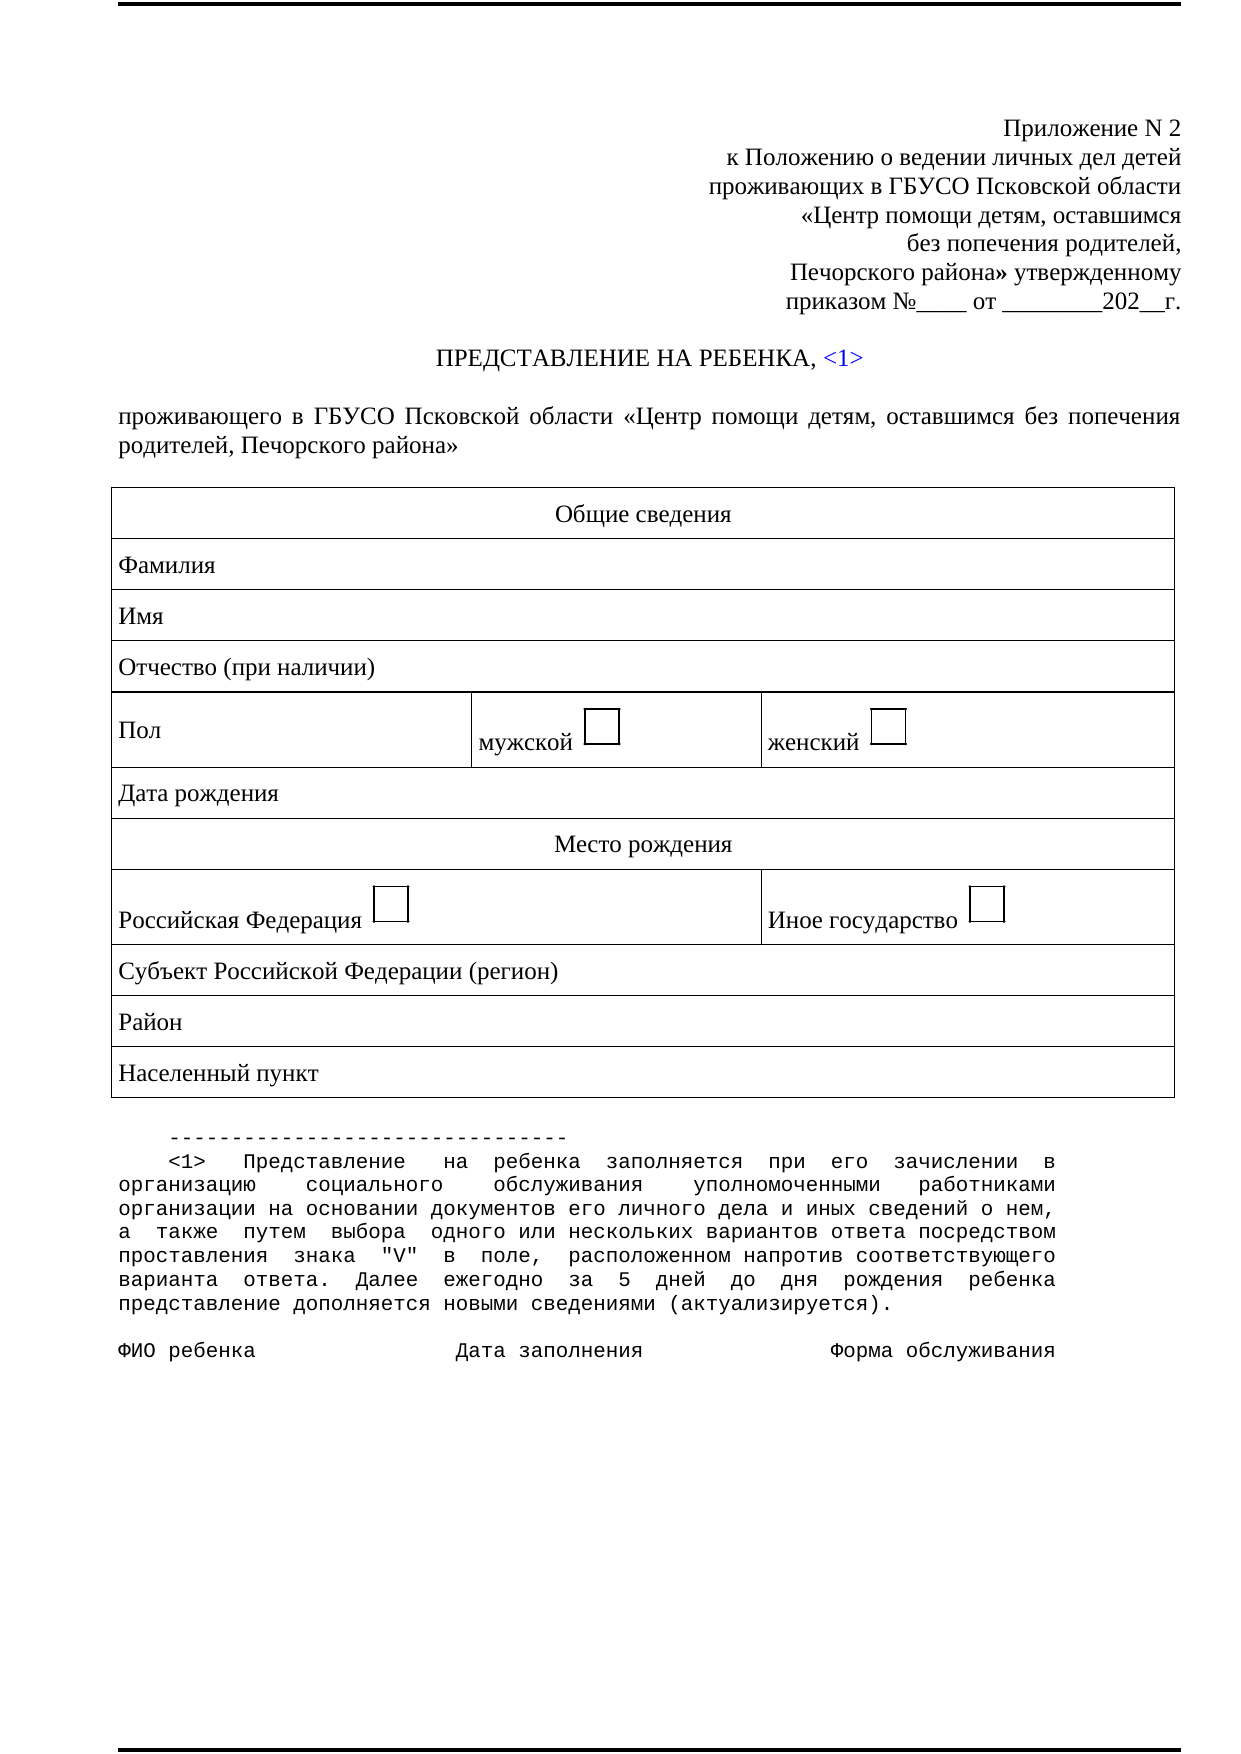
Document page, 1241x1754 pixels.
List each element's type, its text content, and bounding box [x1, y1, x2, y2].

text <1> Представление на ребенка заполняется при его зачислении в [118, 1151, 1181, 1174]
table_cell Отчество (при наличии) [112, 641, 1174, 691]
table_header Общие сведения [112, 488, 1174, 538]
text ПРЕДСТАВЛЕНИЕ НА РЕБЕНКА, <1> [118, 343, 1181, 372]
title к Положению о ведении личных дел детей проживающих в ГБУСО Псковской области [708, 142, 1181, 200]
text организации на основании документов его личного дела и иных сведений о нем, [118, 1198, 1181, 1222]
table_cell Место рождения [112, 819, 1174, 869]
table_cell Иное государство [762, 870, 1174, 944]
table_cell Пол [112, 693, 471, 767]
table_cell мужской [472, 693, 761, 767]
text а также путем выбора одного или нескольких вариантов ответа посредством [118, 1222, 1181, 1245]
table_cell женский [762, 693, 1174, 767]
table_cell Фамилия [112, 539, 1174, 589]
text Приложение N 2 [118, 113, 1181, 142]
text ФИО ребенка Дата заполнения Форма обслуживания [118, 1340, 1181, 1363]
text представление дополняется новыми сведениями (актуализируется). [118, 1292, 1181, 1316]
table_cell Российская Федерация [112, 870, 761, 944]
table_cell Район [112, 996, 1174, 1046]
text организацию социального обслуживания уполномоченными работниками [118, 1174, 1181, 1198]
table_cell Населенный пункт [112, 1047, 1174, 1097]
text проставления знака "V" в поле, расположенном напротив соответствующего [118, 1245, 1181, 1269]
text -------------------------------- [118, 1127, 1181, 1151]
title «Центр помощи детям, оставшимся без попечения родителей, Печорского района» утвержденному приказом №____ от ________202__г. [782, 200, 1181, 315]
text варианта ответа. Далее ежегодно за 5 дней до дня рождения ребенка [118, 1269, 1181, 1292]
text проживающего в ГБУСО Псковской области «Центр помощи детям, оставшимся без попечения родителей, Печорского района» [118, 401, 1181, 458]
table_cell Субъект Российской Федерации (регион) [112, 945, 1174, 995]
table_cell Дата рождения [112, 768, 1174, 818]
table_cell Имя [112, 590, 1174, 640]
